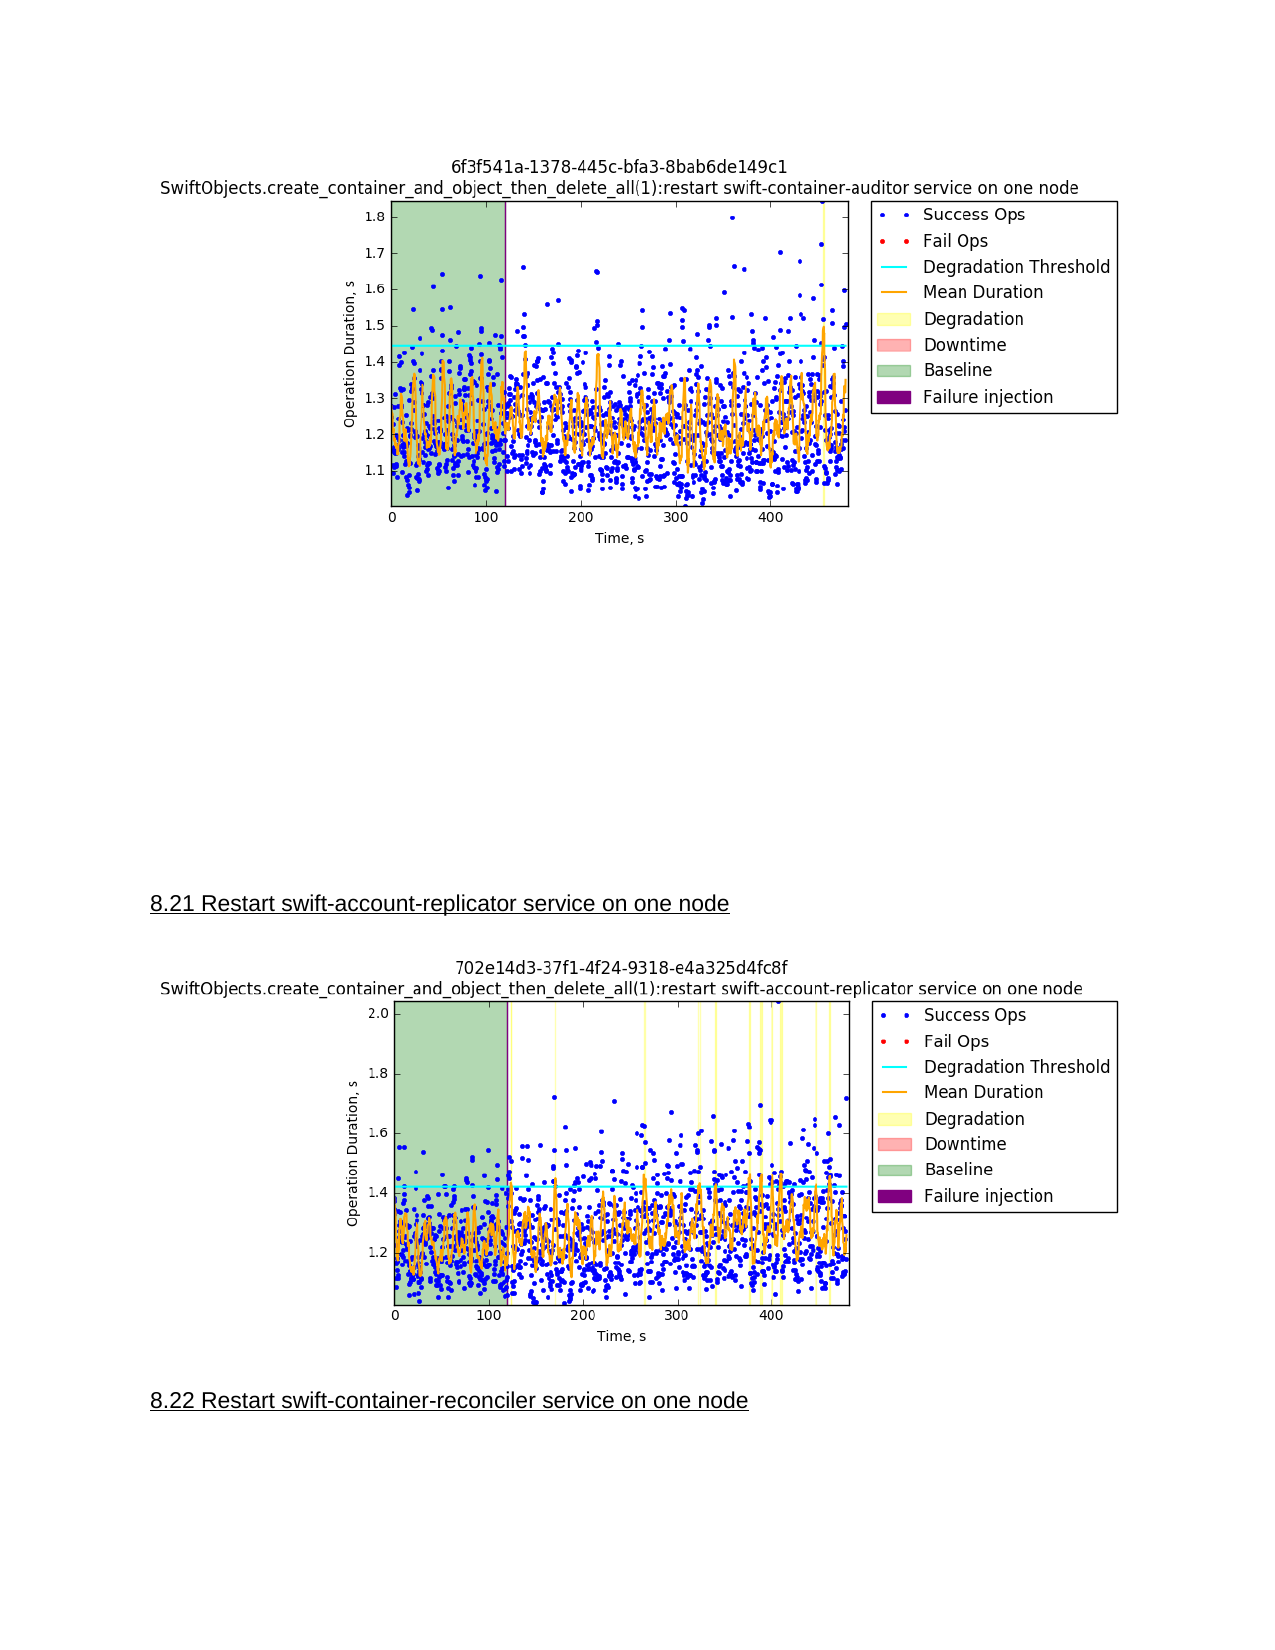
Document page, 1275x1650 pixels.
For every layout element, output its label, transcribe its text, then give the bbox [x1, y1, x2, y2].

text 8.21 Restart swift-account-replicator service on one node [150, 890, 1125, 917]
text 8.22 Restart swift-container-reconciler service on one node [150, 1387, 1125, 1413]
picture [150, 150, 1125, 555]
picture [150, 950, 1125, 1353]
